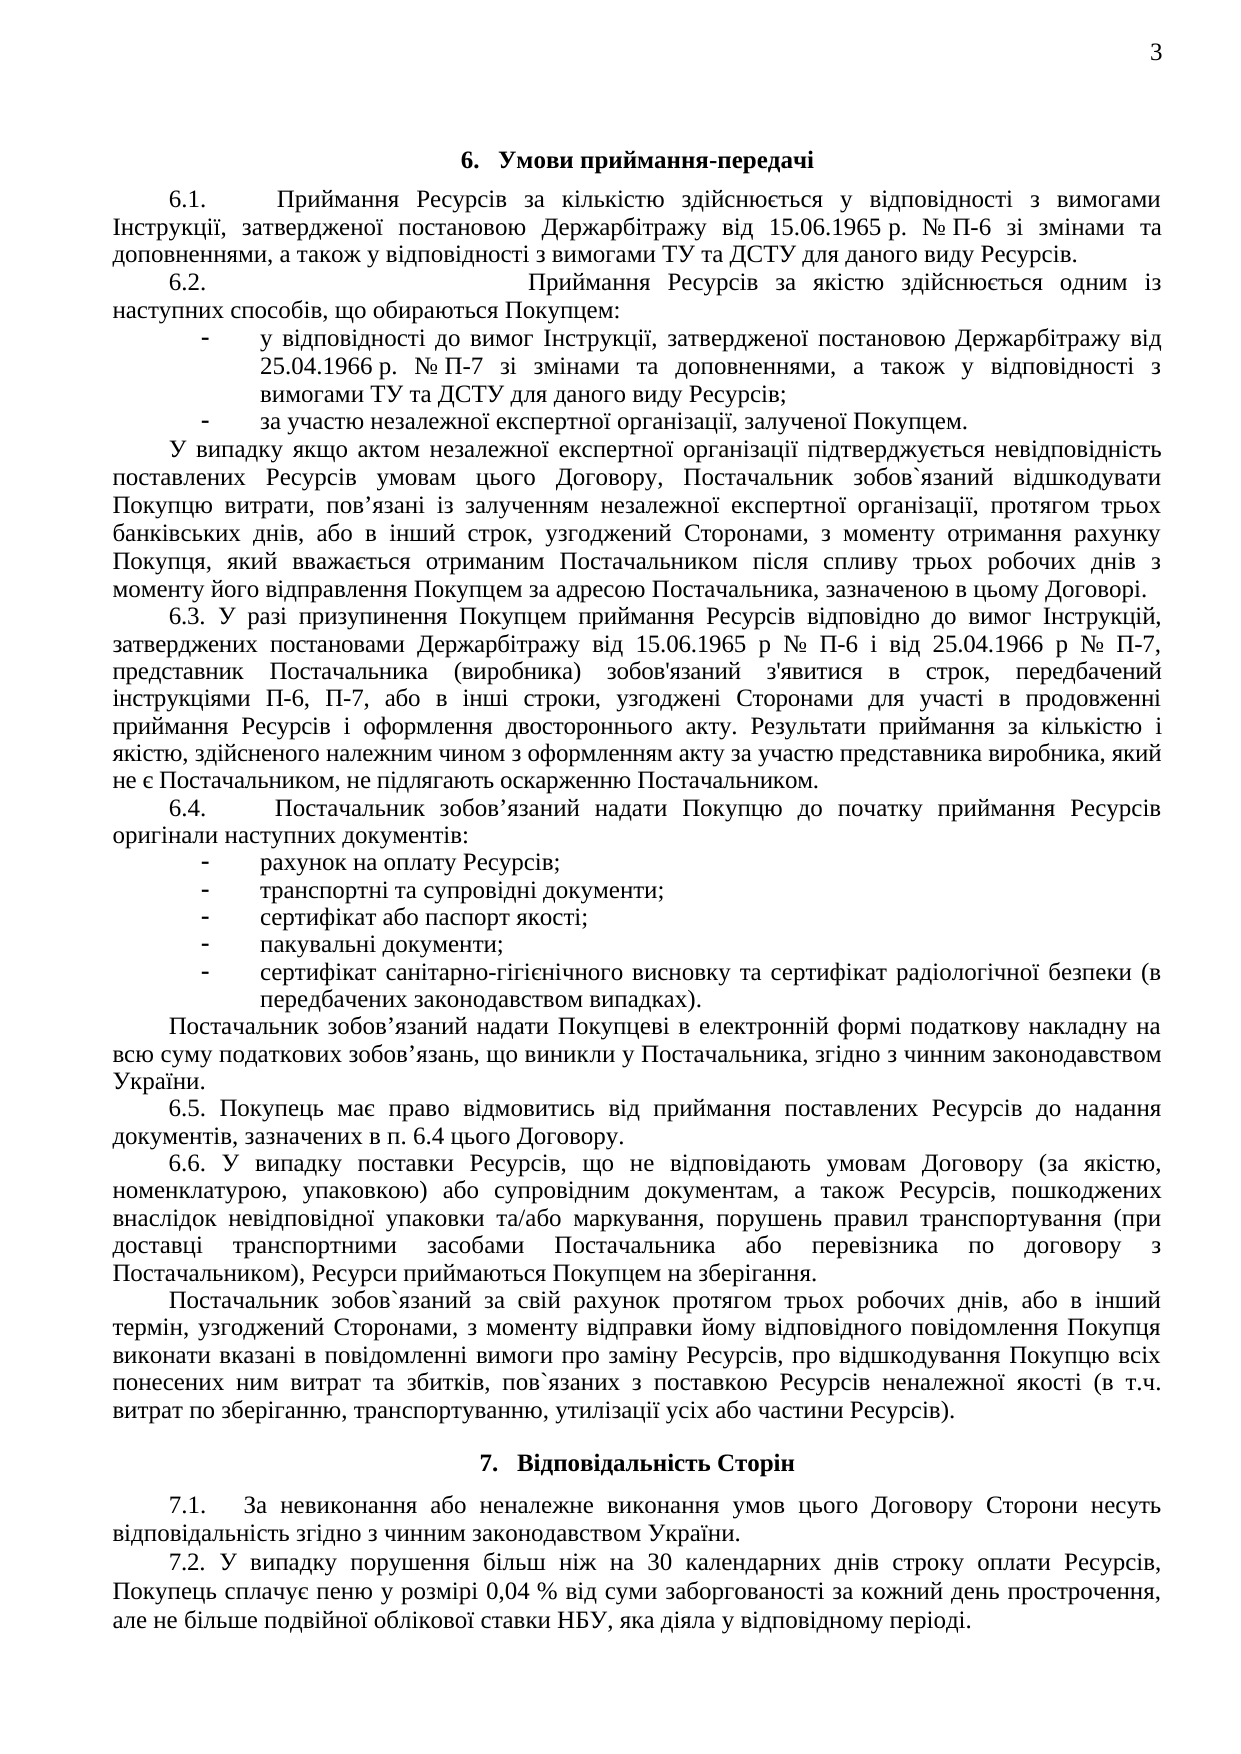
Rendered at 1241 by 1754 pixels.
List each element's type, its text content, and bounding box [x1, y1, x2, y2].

list рахунок на оплату Ресурсів; [201, 849, 1162, 876]
list сертифікат санітарно-гігієнічного висновку та сертифікат радіологічної безпеки (в передбачених законодавством випадках). [201, 958, 1162, 1013]
text 6.6. У випадку поставки Ресурсів, що не відповідають умовам Договору (за якістю, номенклатурою, упаковкою) або супровідним документам, а також Ресурсів, пошкоджених внаслідок невідповідної упаковки та/або маркування, порушень правил транспортування (при доставці транспортними засобами Постачальника або перевізника по договору з Постачальником), Ресурси приймаються Покупцем на зберігання. [112, 1150, 1162, 1287]
list пакувальні документи; [201, 931, 1162, 958]
list Відповідальність Сторін [112, 1448, 1162, 1477]
list У випадку порушення більш ніж на 30 календарних днів строку оплати Ресурсів, Покупець сплачує пеню у розмірі 0,04 % від суми заборгованості за кожний день прострочення, але не більше подвійної облікової ставки НБУ, яка діяла у відповідному періоді. [112, 1547, 1162, 1633]
list Приймання Ресурсів за кількістю здійснюється у відповідності з вимогами Інструкції, затвердженої постановою Держарбітражу від 15.06.1965 р. № П-6 зі змінами та доповненнями, а також у відповідності з вимогами ТУ та ДСТУ для даного виду Ресурсів. [112, 186, 1162, 268]
text 6.5. Покупець має право відмовитись від приймання поставлених Ресурсів до надання документів, зазначених в п. 6.4 цього Договору. [112, 1095, 1162, 1150]
list Приймання Ресурсів за якістю здійснюється одним із наступних способів, що обираються Покупцем: [112, 268, 1162, 324]
list за участю незалежної експертної організації, залученої Покупцем. [201, 407, 1162, 435]
list у відповідності до вимог Інструкції, затвердженої постановою Держарбітражу від 25.04.1966 р. № П-7 зі змінами та доповненнями, а також у відповідності з вимогами ТУ та ДСТУ для даного виду Ресурсів; [201, 324, 1162, 407]
list транспортні та супровідні документи; [201, 876, 1162, 904]
text У випадку якщо актом незалежної експертної організації підтверджується невідповідність поставлених Ресурсів умовам цього Договору, Постачальник зобов`язаний відшкодувати Покупцю витрати, пов’язані із залученням незалежної експертної організації, протягом трьох банківських днів, або в інший строк, узгоджений Сторонами, з моменту отримання рахунку Покупця, який вважається отриманим Постачальником після спливу трьох робочих днів з моменту його відправлення Покупцем за адресою Постачальника, зазначеною в цьому Договорі. [112, 435, 1162, 603]
list сертифікат або паспорт якості; [201, 904, 1162, 931]
list Постачальник зобов’язаний надати Покупцю до початку приймання Ресурсів оригінали наступних документів: [112, 794, 1162, 849]
text Постачальник зобов`язаний за свій рахунок протягом трьох робочих днів, або в інший термін, узгоджений Сторонами, з моменту відправки йому відповідного повідомлення Покупця виконати вказані в повідомленні вимоги про заміну Ресурсів, про відшкодування Покупцю всіх понесених ним витрат та збитків, пов`язаних з поставкою Ресурсів неналежної якості (в т.ч. витрат по зберіганню, транспортуванню, утилізації усіх або частини Ресурсів). [112, 1287, 1162, 1423]
text Постачальник зобов’язаний надати Покупцеві в електронній формі податкову накладну на всю суму податкових зобов’язань, що виникли у Постачальника, згідно з чинним законодавством України. [112, 1013, 1162, 1095]
list Умови приймання-передачі [112, 146, 1162, 173]
list За невиконання або неналежне виконання умов цього Договору Сторони несуть відповідальність згідно з чинним законодавством України. [112, 1490, 1162, 1547]
list У разі призупинення Покупцем приймання Ресурсів відповідно до вимог Інструкцій, затверджених постановами Держарбітражу від 15.06.1965 р № П-6 і від 25.04.1966 р № П-7, представник Постачальника (виробника) зобов'язаний з'явитися в строк, передбачений інструкціями П-6, П-7, або в інші строки, узгоджені Сторонами для участі в продовженні приймання Ресурсів і оформлення двостороннього акту. Результати приймання за кількістю і якістю, здійсненого належним чином з оформленням акту за участю представника виробника, який не є Постачальником, не підлягають оскарженню Постачальником. [112, 603, 1162, 794]
